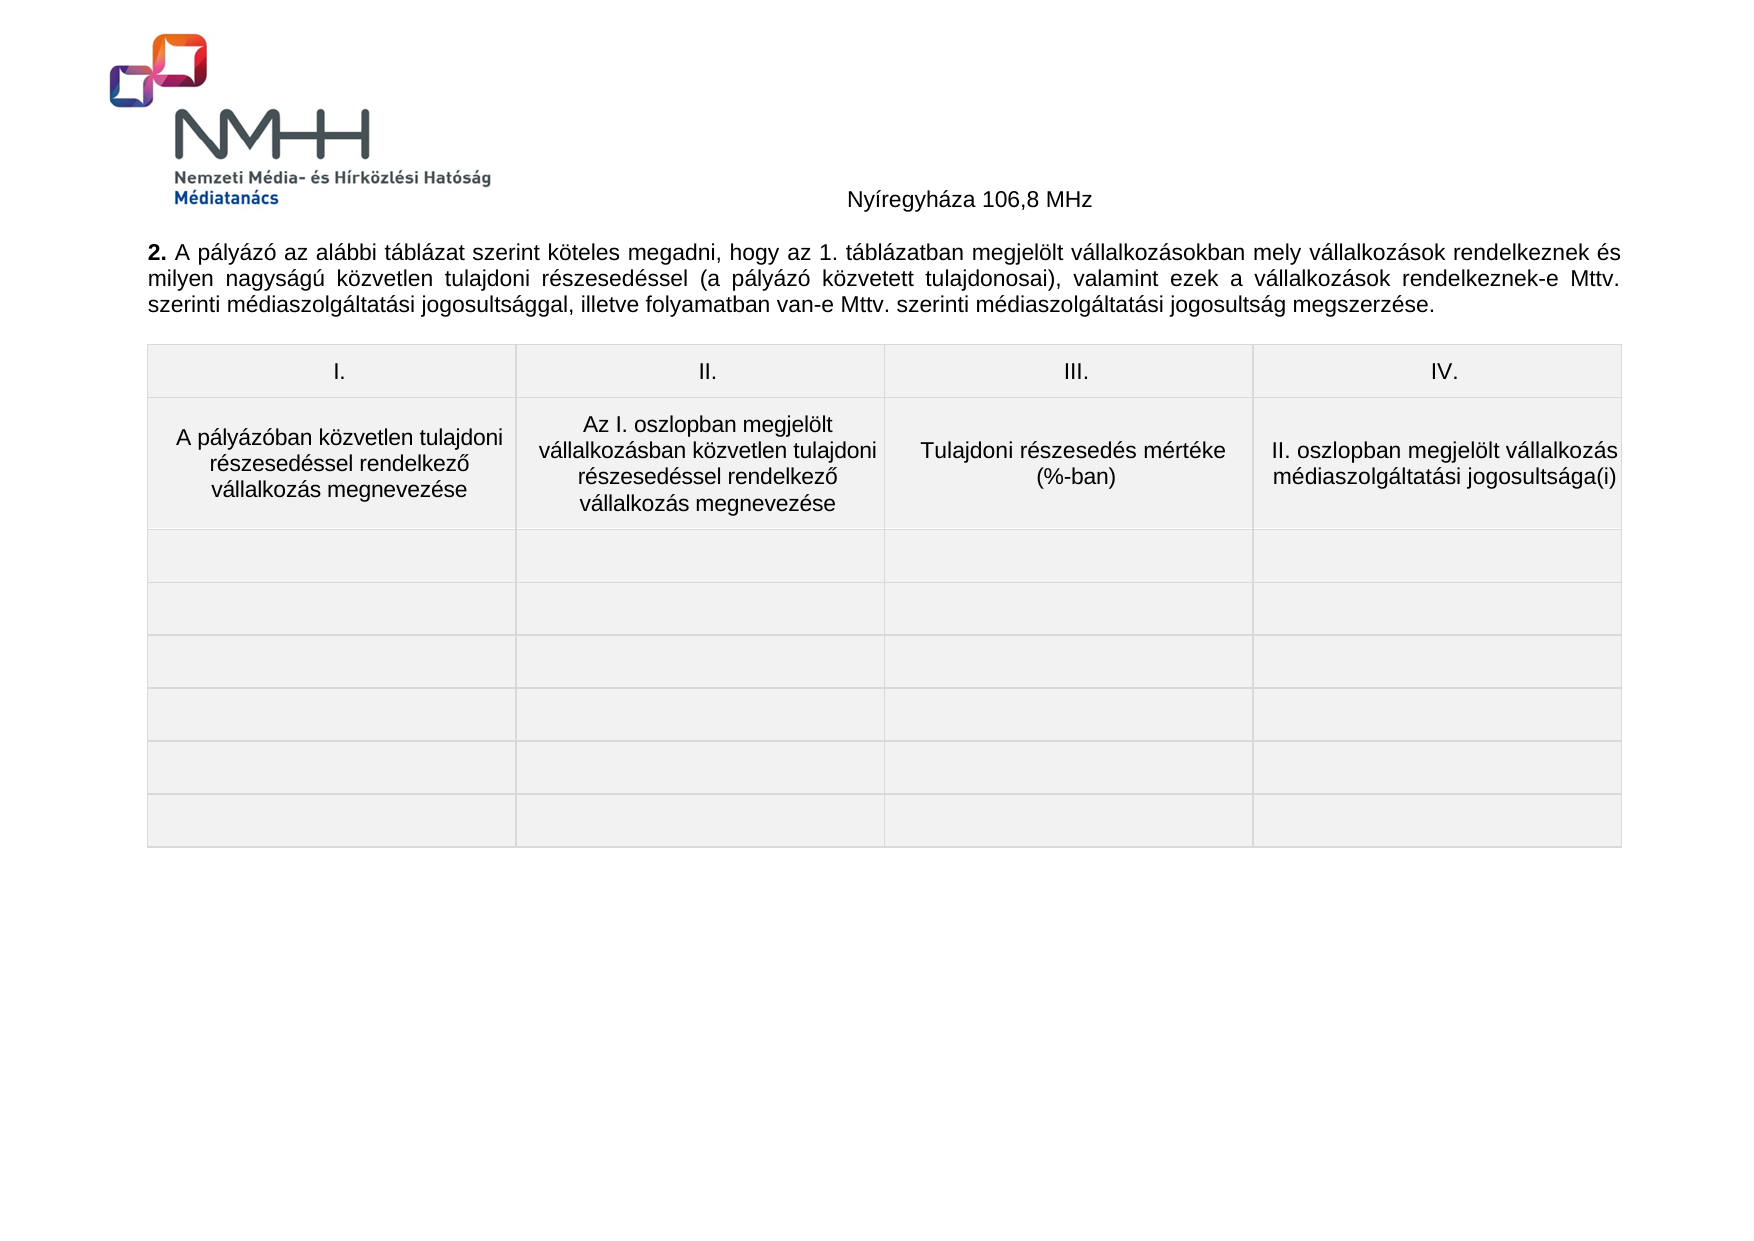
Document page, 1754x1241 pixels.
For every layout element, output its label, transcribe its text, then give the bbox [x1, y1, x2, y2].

table_cell [1254, 795, 1621, 846]
table_cell [148, 795, 515, 846]
table_cell [148, 689, 515, 740]
table_header IV. [1254, 345, 1621, 396]
table_cell [1254, 742, 1621, 793]
table_cell [148, 636, 515, 687]
text 2. A pályázó az alábbi táblázat szerint köteles megadni, hogy az 1. táblázatban megjelölt vállalkozásokban mely vállalkozások rendelkeznek és milyen nagyságú közvetlen tulajdoni részesedéssel (a pályázó közvetett tulajdonosai), valamint ezek a vállalkozások rendelkeznek-e Mttv. szerinti médiaszolgáltatási jogosultsággal, illetve folyamatban van-e Mttv. szerinti médiaszolgáltatási jogosultság megszerzése. [148, 239, 1621, 318]
table_cell [1254, 583, 1621, 634]
table_cell [1254, 530, 1621, 581]
table_header I. [148, 345, 515, 396]
table_header II. [517, 345, 884, 396]
table_header III. [885, 345, 1252, 396]
table_cell [885, 583, 1252, 634]
table_cell [148, 583, 515, 634]
table_cell [517, 530, 884, 581]
table_cell [885, 795, 1252, 846]
table_cell [148, 530, 515, 581]
table_cell [148, 742, 515, 793]
table_cell [1254, 636, 1621, 687]
table_cell Tulajdoni részesedés mértéke (%-ban) [885, 398, 1252, 528]
table_cell [517, 689, 884, 740]
table_cell [1254, 689, 1621, 740]
table_cell Az I. oszlopban megjelölt vállalkozásban közvetlen tulajdoni részesedéssel rendelkező vállalkozás megnevezése [517, 398, 884, 528]
table_cell [885, 530, 1252, 581]
table_cell A pályázóban közvetlen tulajdoni részesedéssel rendelkező vállalkozás megnevezése [148, 398, 515, 528]
table_cell [885, 689, 1252, 740]
table_cell [517, 795, 884, 846]
table_cell II. oszlopban megjelölt vállalkozás médiaszolgáltatási jogosultsága(i) [1254, 398, 1621, 528]
table_cell [517, 742, 884, 793]
table_cell [517, 583, 884, 634]
picture [101, 29, 495, 211]
table_cell [517, 636, 884, 687]
table_cell [885, 636, 1252, 687]
table_cell [885, 742, 1252, 793]
